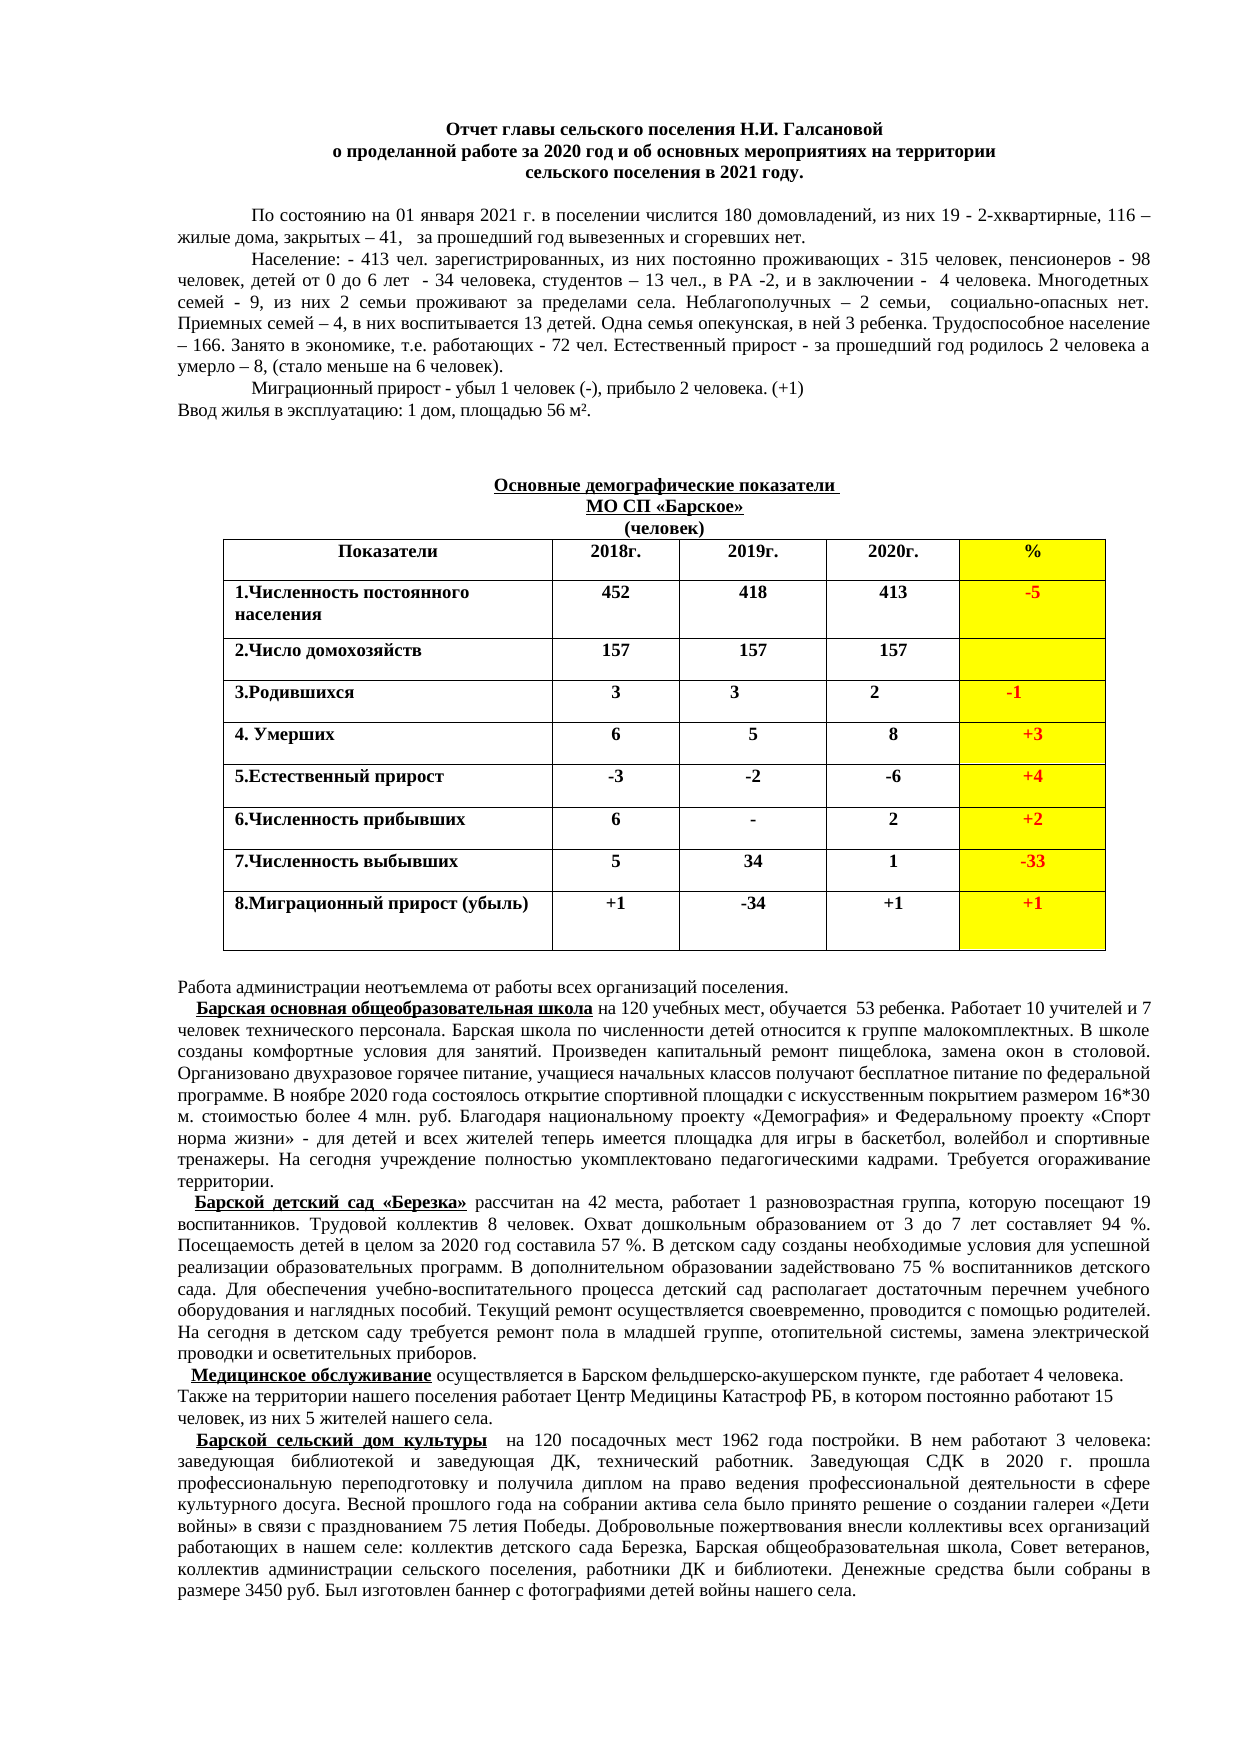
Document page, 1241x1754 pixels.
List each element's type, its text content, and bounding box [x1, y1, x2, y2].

table_cell 3 [553, 681, 679, 722]
table_cell 8.Миграционный прирост (убыль) [224, 892, 552, 949]
table_cell +1 [827, 892, 959, 949]
table_cell -2 [680, 765, 826, 807]
table_cell 157 [553, 639, 679, 680]
text Работа администрации неотъемлема от работы всех организаций поселения. [177, 976, 1152, 997]
table_cell 7.Численность выбывших [224, 850, 552, 891]
table_header 2020г. [827, 540, 959, 580]
table_header Показатели [224, 540, 552, 580]
table_cell 413 [827, 581, 959, 638]
table_cell +1 [960, 892, 1105, 949]
text Отчет главы сельского поселения Н.И. Галсановой [177, 118, 1152, 140]
table_cell 157 [680, 639, 826, 680]
text Основные демографические показатели [177, 474, 1152, 495]
table_cell 3.Родившихся [224, 681, 552, 722]
text МО СП «Барское» [177, 495, 1152, 517]
text (человек) [177, 517, 1152, 538]
table_cell -3 [553, 765, 679, 807]
table_cell 157 [827, 639, 959, 680]
table_cell -33 [960, 850, 1105, 891]
table_cell -5 [960, 581, 1105, 638]
table_cell +2 [960, 808, 1105, 849]
table_cell 418 [680, 581, 826, 638]
text Ввод жилья в эксплуатацию: 1 дом, площадью 56 м². [177, 398, 1152, 420]
text Население: - 413 чел. зарегистрированных, из них постоянно проживающих - 315 человек, пенсионеров - 98 человек, детей от 0 до 6 лет - 34 человека, студентов – 13 чел., в РА -2, и в заключении - 4 человека. Многодетных семей - 9, из них 2 семьи проживают за пределами села. Неблагополучных – 2 семьи, социально-опасных нет. Приемных семей – 4, в них воспитывается 13 детей. Одна семья опекунская, в ней 3 ребенка. Трудоспособное население – 166. Занято в экономике, т.е. работающих - 72 чел. Естественный прирост - за прошедший год родилось 2 человека а умерло – 8, (стало меньше на 6 человек). [177, 247, 1152, 377]
table_cell 1.Численность постоянного населения [224, 581, 552, 638]
table_cell 452 [553, 581, 679, 638]
table_cell 2 [827, 808, 959, 849]
text Миграционный прирост - убыл 1 человек (-), прибыло 2 человека. (+1) [177, 377, 1152, 398]
table_cell -1 [960, 681, 1105, 722]
table_cell 2.Число домохозяйств [224, 639, 552, 680]
table_cell 6.Численность прибывших [224, 808, 552, 849]
table_cell -6 [827, 765, 959, 807]
table_cell 8 [827, 723, 959, 763]
table_cell [960, 639, 1105, 680]
text о проделанной работе за 2020 год и об основных мероприятиях на территории [177, 140, 1152, 161]
text Барской детский сад «Березка» рассчитан на 42 места, работает 1 разновозрастная группа, которую посещают 19 воспитанников. Трудовой коллектив 8 человек. Охват дошкольным образованием от 3 до 7 лет составляет 94 %. Посещаемость детей в целом за 2020 год составила 57 %. В детском саду созданы необходимые условия для успешной реализации образовательных программ. В дополнительном образовании задействовано 75 % воспитанников детского сада. Для обеспечения учебно-воспитательного процесса детский сад располагает достаточным перечнем учебного оборудования и наглядных пособий. Текущий ремонт осуществляется своевременно, проводится с помощью родителей. На сегодня в детском саду требуется ремонт пола в младшей группе, отопительной системы, замена электрической проводки и осветительных приборов. [177, 1191, 1152, 1364]
table_cell -34 [680, 892, 826, 949]
table_cell 6 [553, 808, 679, 849]
table_cell 4. Умерших [224, 723, 552, 763]
table_cell - [680, 808, 826, 849]
table_cell 2 [827, 681, 959, 722]
text Барская основная общеобразовательная школа на 120 учебных мест, обучается 53 ребенка. Работает 10 учителей и 7 человек технического персонала. Барская школа по численности детей относится к группе малокомплектных. В школе созданы комфортные условия для занятий. Произведен капитальный ремонт пищеблока, замена окон в столовой. Организовано двухразовое горячее питание, учащиеся начальных классов получают бесплатное питание по федеральной программе. В ноябре 2020 года состоялось открытие спортивной площадки с искусственным покрытием размером 16*30 м. стоимостью более 4 млн. руб. Благодаря национальному проекту «Демография» и Федеральному проекту «Спорт норма жизни» - для детей и всех жителей теперь имеется площадка для игры в баскетбол, волейбол и спортивные тренажеры. На сегодня учреждение полностью укомплектовано педагогическими кадрами. Требуется огораживание территории. [177, 997, 1152, 1191]
text По состоянию на 01 января 2021 г. в поселении числится 180 домовладений, из них 19 - 2-хквартирные, 116 – жилые дома, закрытых – 41, за прошедший год вывезенных и сгоревших нет. [177, 204, 1152, 247]
table_cell 5 [553, 850, 679, 891]
table_cell 5.Естественный прирост [224, 765, 552, 807]
table_cell +3 [960, 723, 1105, 763]
table_cell 3 [680, 681, 826, 722]
table_cell 6 [553, 723, 679, 763]
text сельского поселения в 2021 году. [177, 161, 1152, 183]
table_cell +1 [553, 892, 679, 949]
table_cell 5 [680, 723, 826, 763]
table_cell 34 [680, 850, 826, 891]
table_header % [960, 540, 1105, 580]
table_cell +4 [960, 765, 1105, 807]
table_cell 1 [827, 850, 959, 891]
table_header 2019г. [680, 540, 826, 580]
table_header 2018г. [553, 540, 679, 580]
text Медицинское обслуживание осуществляется в Барском фельдшерско-акушерском пункте, где работает 4 человека. Также на территории нашего поселения работает Центр Медицины Катастроф РБ, в котором постоянно работают 15 человек, из них 5 жителей нашего села. [177, 1364, 1152, 1428]
text Барской сельский дом культуры на 120 посадочных мест 1962 года постройки. В нем работают 3 человека: заведующая библиотекой и заведующая ДК, технический работник. Заведующая СДК в 2020 г. прошла профессиональную переподготовку и получила диплом на право ведения профессиональной деятельности в сфере культурного досуга. Весной прошлого года на собрании актива села было принято решение о создании галереи «Дети войны» в связи с празднованием 75 летия Победы. Добровольные пожертвования внесли коллективы всех организаций работающих в нашем селе: коллектив детского сада Березка, Барская общеобразовательная школа, Совет ветеранов, коллектив администрации сельского поселения, работники ДК и библиотеки. Денежные средства были собраны в размере 3450 руб. Был изготовлен баннер с фотографиями детей войны нашего села. [177, 1428, 1152, 1601]
